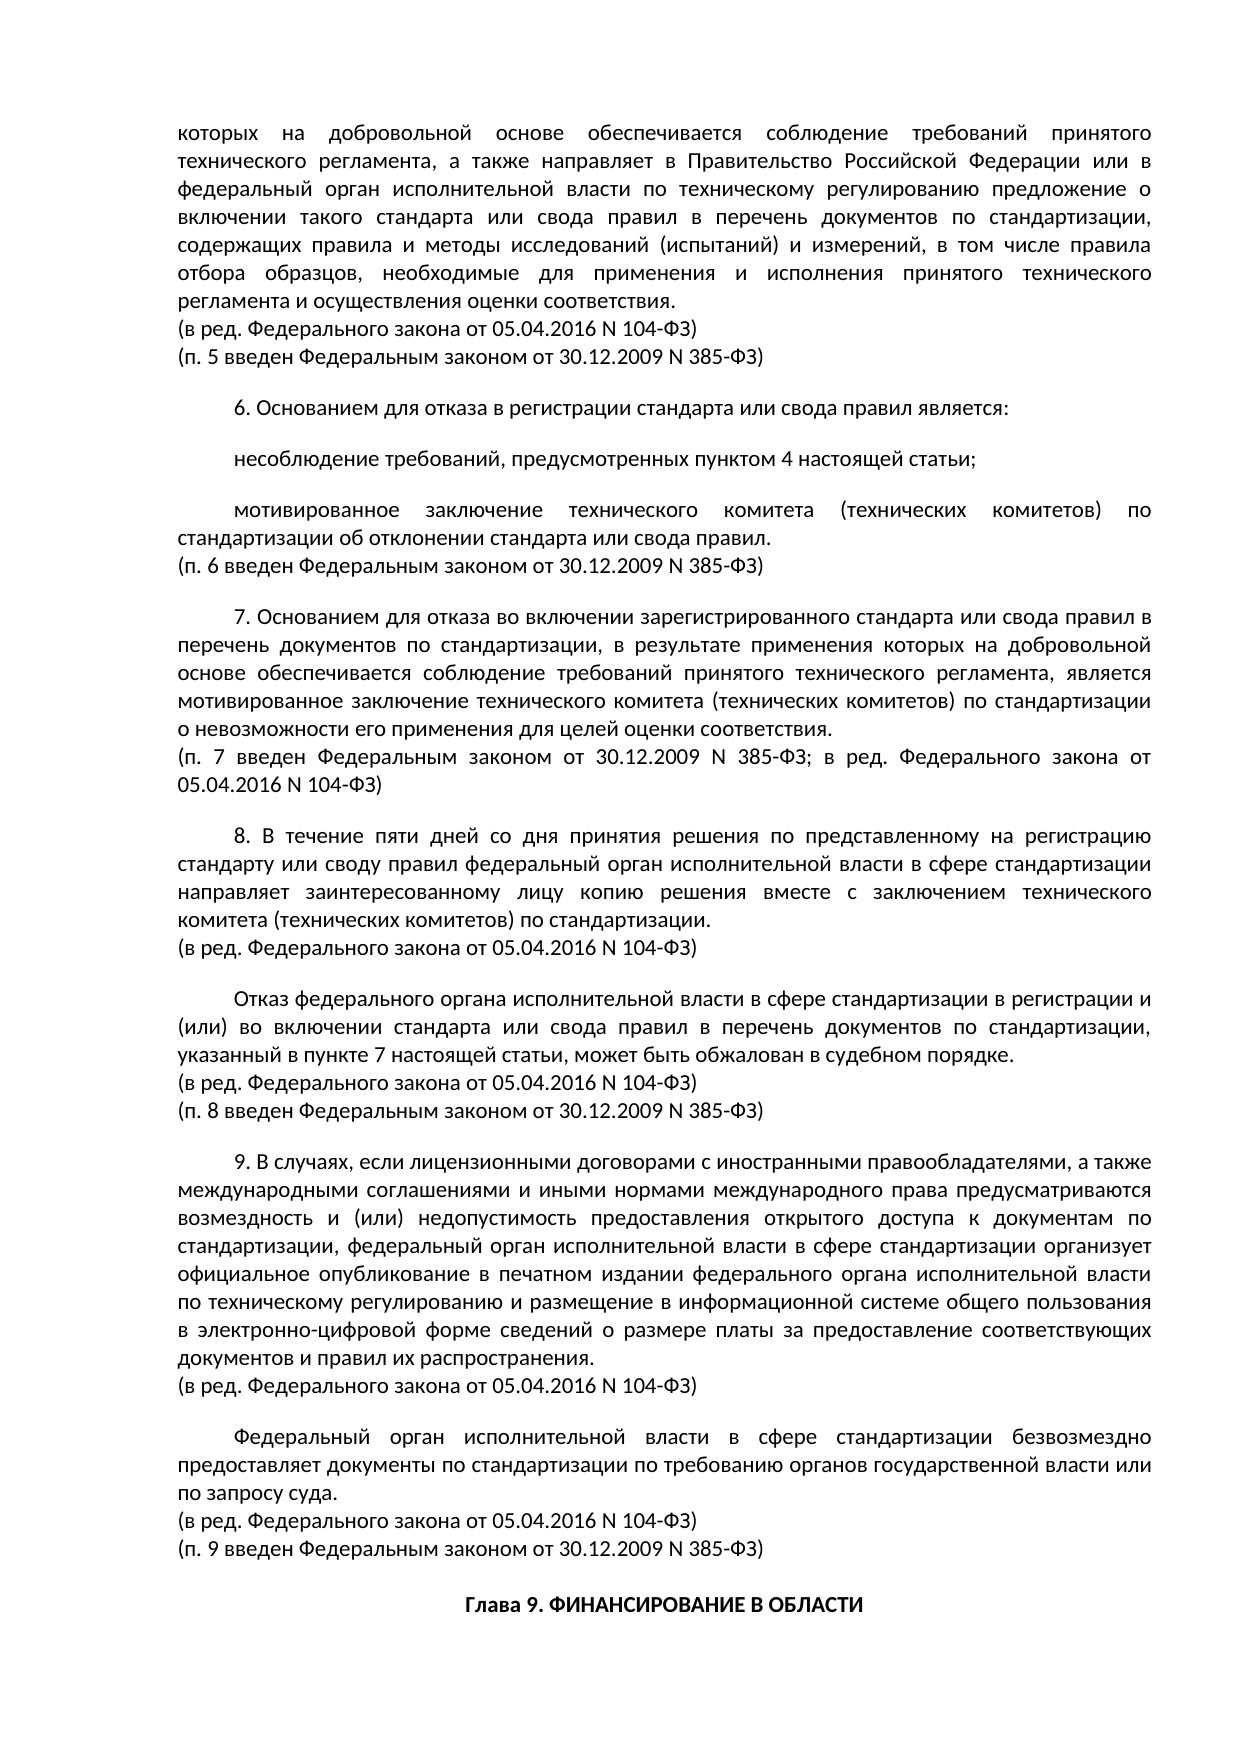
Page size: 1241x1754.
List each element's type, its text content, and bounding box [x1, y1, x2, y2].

text (в ред. Федерального закона от 05.04.2016 N 104-ФЗ) [177, 1506, 1152, 1534]
text (п. 8 введен Федеральным законом от 30.12.2009 N 385-ФЗ) [177, 1096, 1152, 1124]
text 6. Основанием для отказа в регистрации стандарта или свода правил является: [177, 393, 1152, 421]
text (п. 6 введен Федеральным законом от 30.12.2009 N 385-ФЗ) [177, 551, 1152, 579]
title Глава 9. ФИНАНСИРОВАНИЕ В ОБЛАСТИ [177, 1590, 1152, 1618]
text 9. В случаях, если лицензионными договорами с иностранными правообладателями, а также международными соглашениями и иными нормами международного права предусматриваются возмездность и (или) недопустимость предоставления открытого доступа к документам по стандартизации, федеральный орган исполнительной власти в сфере стандартизации организует официальное опубликование в печатном издании федерального органа исполнительной власти по техническому регулированию и размещение в информационной системе общего пользования в электронно-цифровой форме сведений о размере платы за предоставление соответствующих документов и правил их распространения. [177, 1147, 1152, 1371]
text (п. 5 введен Федеральным законом от 30.12.2009 N 385-ФЗ) [177, 342, 1152, 370]
text 7. Основанием для отказа во включении зарегистрированного стандарта или свода правил в перечень документов по стандартизации, в результате применения которых на добровольной основе обеспечивается соблюдение требований принятого технического регламента, является мотивированное заключение технического комитета (технических комитетов) по стандартизации о невозможности его применения для целей оценки соответствия. [177, 602, 1152, 742]
text Отказ федерального органа исполнительной власти в сфере стандартизации в регистрации и (или) во включении стандарта или свода правил в перечень документов по стандартизации, указанный в пункте 7 настоящей статьи, может быть обжалован в судебном порядке. [177, 984, 1152, 1068]
text (в ред. Федерального закона от 05.04.2016 N 104-ФЗ) [177, 1371, 1152, 1399]
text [177, 118, 1152, 314]
text (п. 9 введен Федеральным законом от 30.12.2009 N 385-ФЗ) [177, 1534, 1152, 1562]
text (в ред. Федерального закона от 05.04.2016 N 104-ФЗ) [177, 314, 1152, 342]
text Федеральный орган исполнительной власти в сфере стандартизации безвозмездно предоставляет документы по стандартизации по требованию органов государственной власти или по запросу суда. [177, 1422, 1152, 1506]
text мотивированное заключение технического комитета (технических комитетов) по стандартизации об отклонении стандарта или свода правил. [177, 495, 1152, 551]
text (в ред. Федерального закона от 05.04.2016 N 104-ФЗ) [177, 933, 1152, 961]
text (в ред. Федерального закона от 05.04.2016 N 104-ФЗ) [177, 1068, 1152, 1096]
text 8. В течение пяти дней со дня принятия решения по представленному на регистрацию стандарту или своду правил федеральный орган исполнительной власти в сфере стандартизации направляет заинтересованному лицу копию решения вместе с заключением технического комитета (технических комитетов) по стандартизации. [177, 821, 1152, 933]
text (п. 7 введен Федеральным законом от 30.12.2009 N 385-ФЗ; в ред. Федерального закона от 05.04.2016 N 104-ФЗ) [177, 742, 1152, 798]
text несоблюдение требований, предусмотренных пунктом 4 настоящей статьи; [177, 444, 1152, 472]
